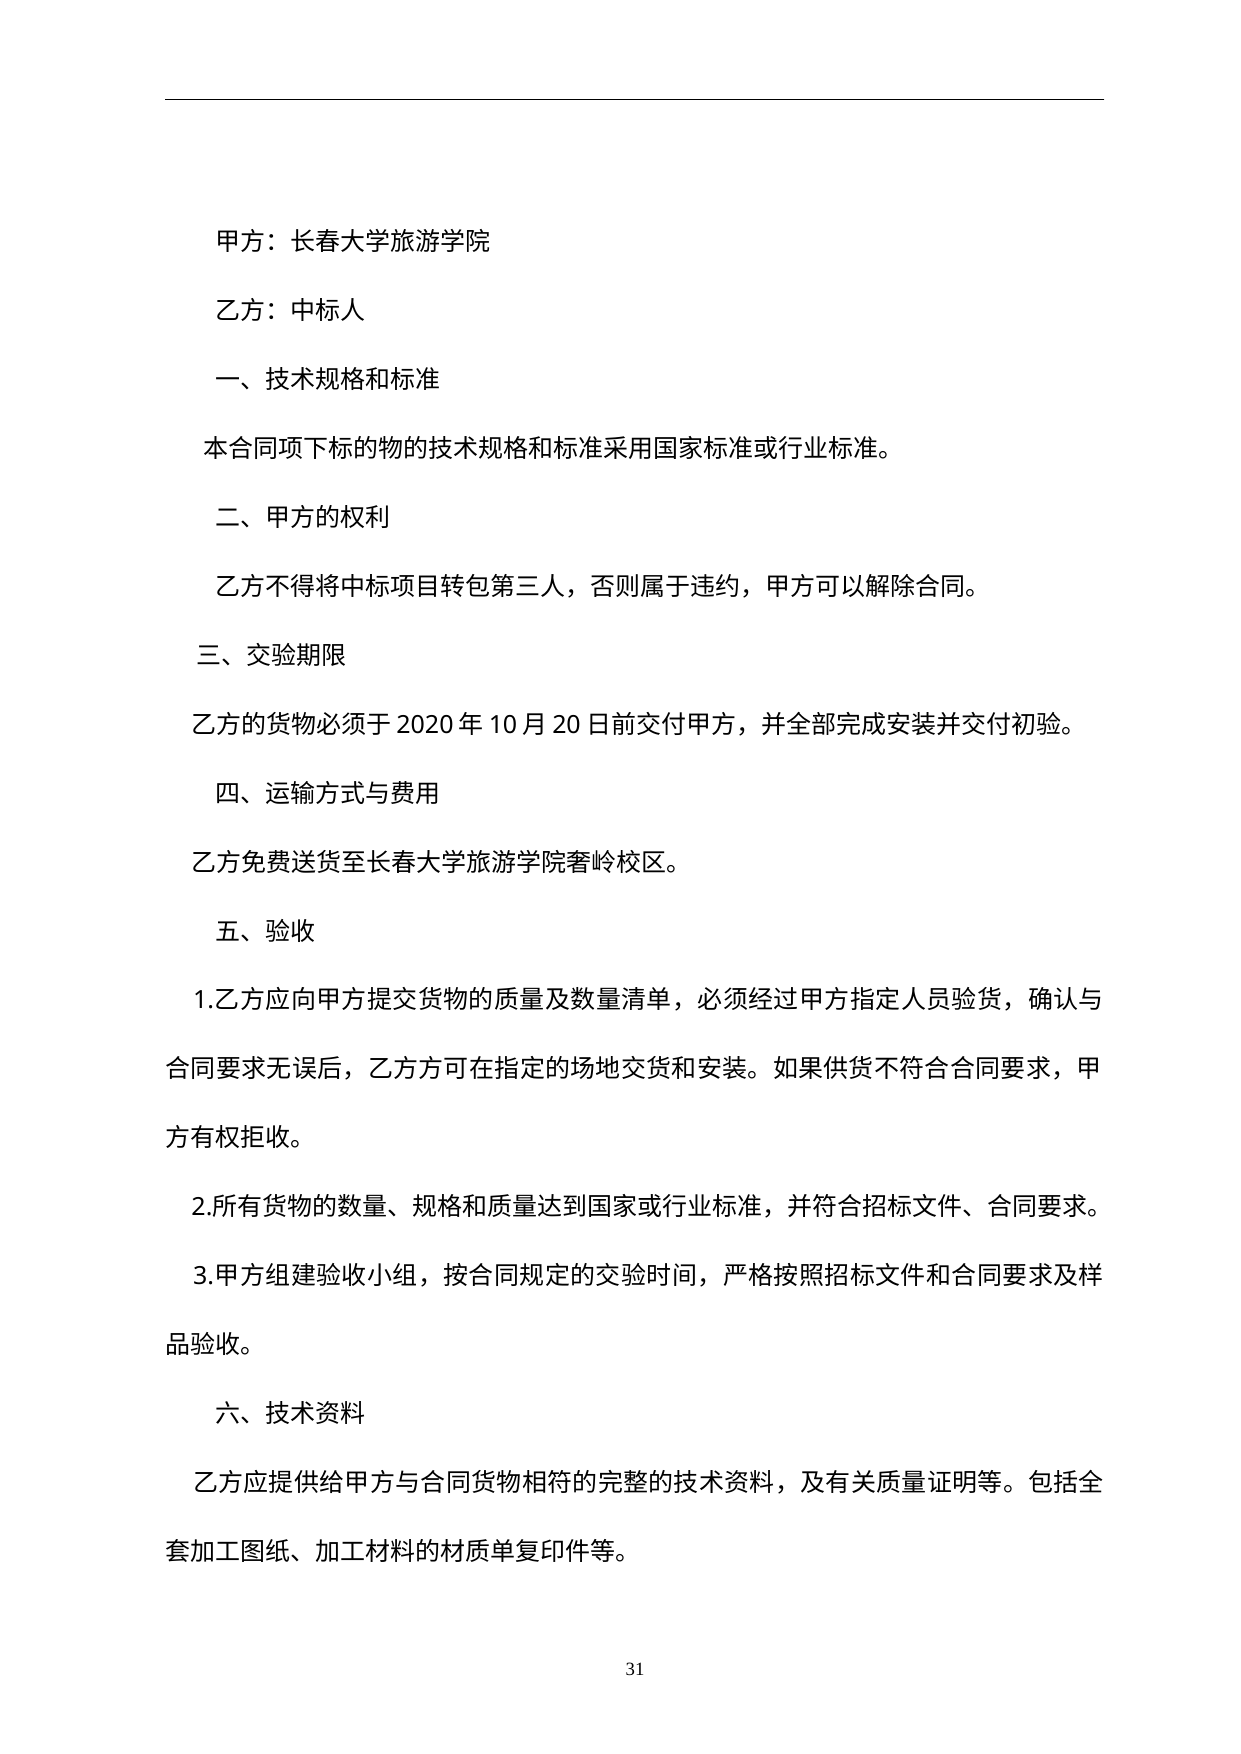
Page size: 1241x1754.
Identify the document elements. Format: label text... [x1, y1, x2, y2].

text 五、验收 [165, 895, 1104, 964]
text 一、技术规格和标准 [165, 343, 1104, 412]
text 乙方不得将中标项目转包第三人，否则属于违约，甲方可以解除合同。 [165, 550, 1104, 619]
text 六、技术资料 [165, 1377, 1104, 1446]
text 2.所有货物的数量、规格和质量达到国家或行业标准，并符合招标文件、合同要求。 [165, 1171, 1104, 1239]
text 1.乙方应向甲方提交货物的质量及数量清单，必须经过甲方指定人员验货，确认与合同要求无误后，乙方方可在指定的场地交货和安装。如果供货不符合合同要求，甲方有权拒收。 [165, 964, 1104, 1171]
text 3.甲方组建验收小组，按合同规定的交验时间，严格按照招标文件和合同要求及样品验收。 [165, 1239, 1104, 1377]
text 二、甲方的权利 [165, 481, 1104, 550]
text 乙方应提供给甲方与合同货物相符的完整的技术资料，及有关质量证明等。包括全套加工图纸、加工材料的材质单复印件等。 [165, 1446, 1104, 1584]
text 三、交验期限 [165, 619, 1104, 688]
text 甲方：长春大学旅游学院 [165, 205, 1104, 274]
text 本合同项下标的物的技术规格和标准采用国家标准或行业标准。 [165, 412, 1104, 481]
text 乙方的货物必须于2020年10月20日前交付甲方，并全部完成安装并交付初验。 [165, 688, 1104, 757]
text 乙方免费送货至长春大学旅游学院奢岭校区。 [165, 826, 1104, 895]
text 乙方：中标人 [165, 274, 1104, 343]
text 四、运输方式与费用 [165, 757, 1104, 826]
